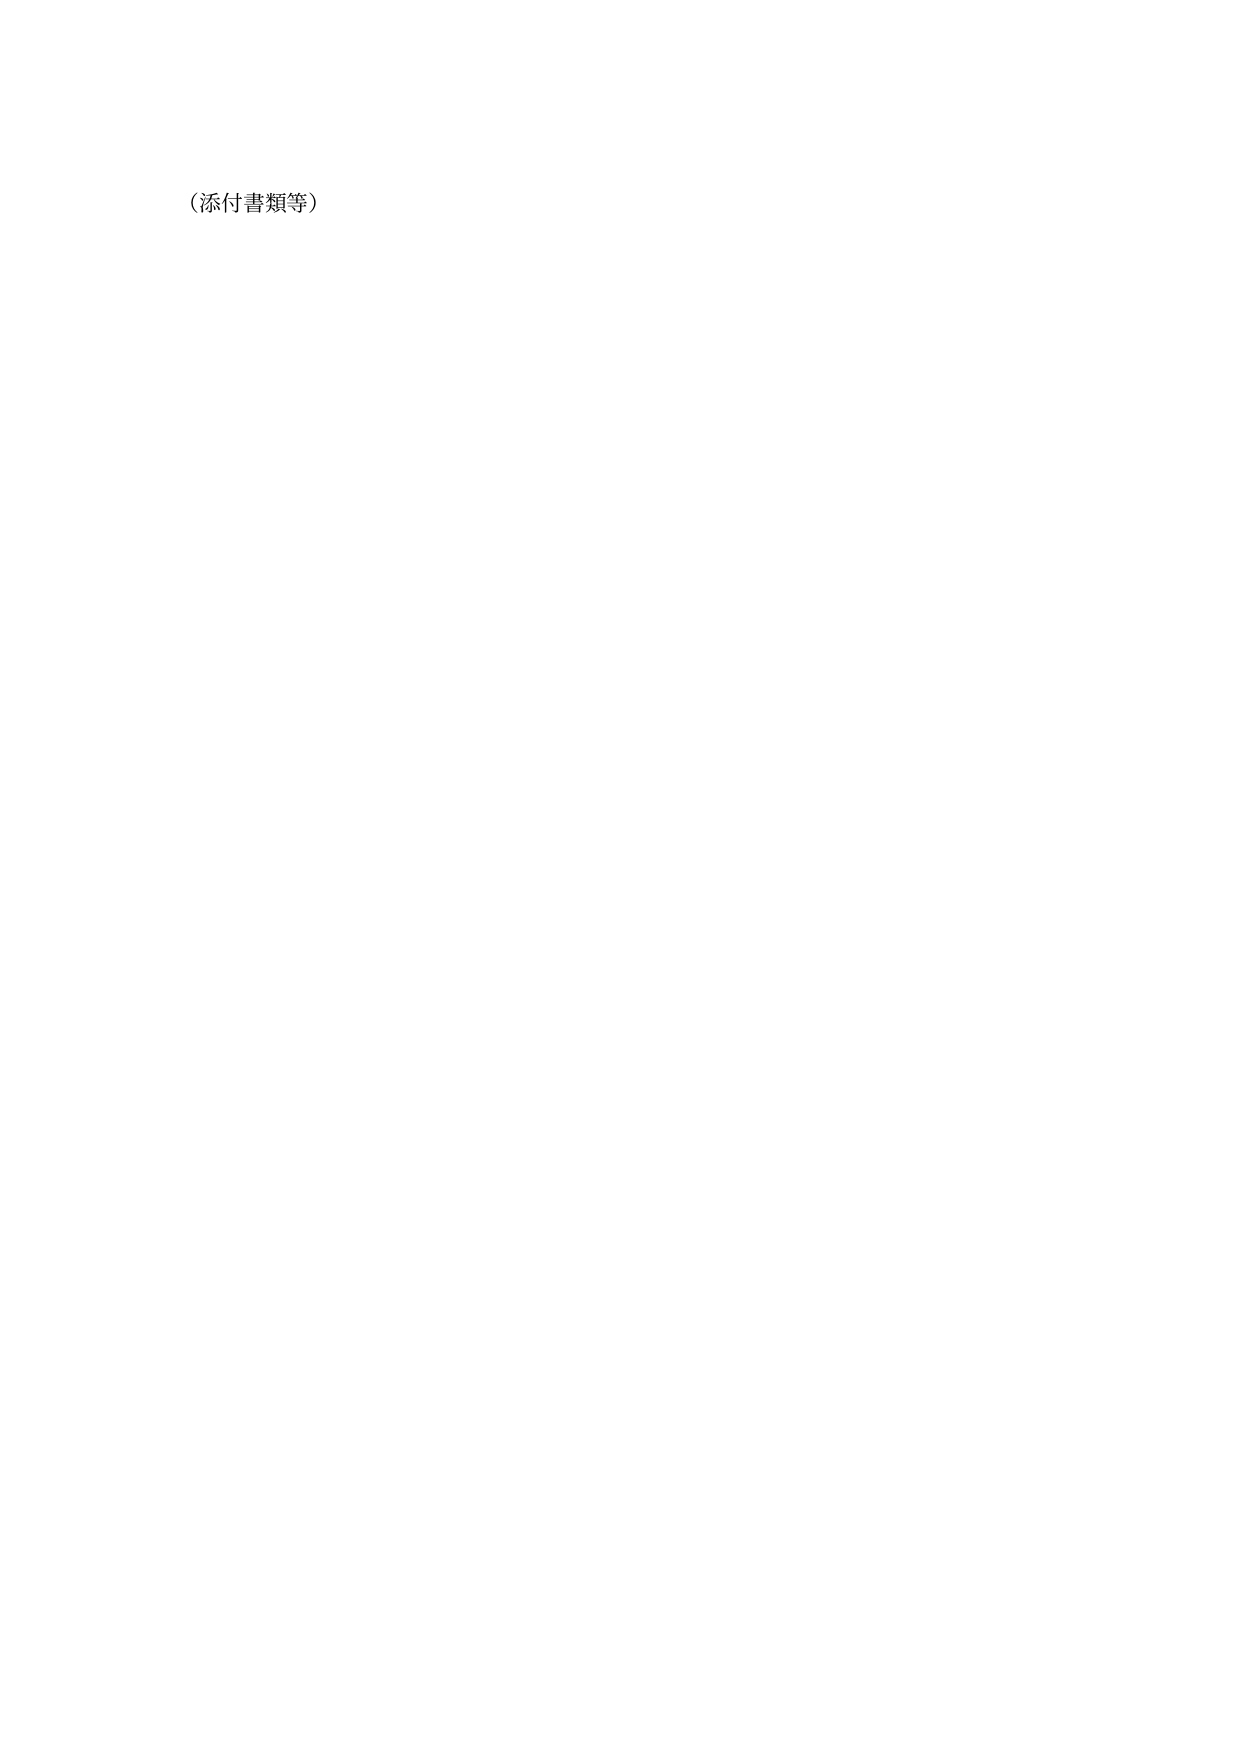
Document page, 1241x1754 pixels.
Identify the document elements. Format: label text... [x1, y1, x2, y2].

text （添付書類等） [177, 183, 1063, 221]
